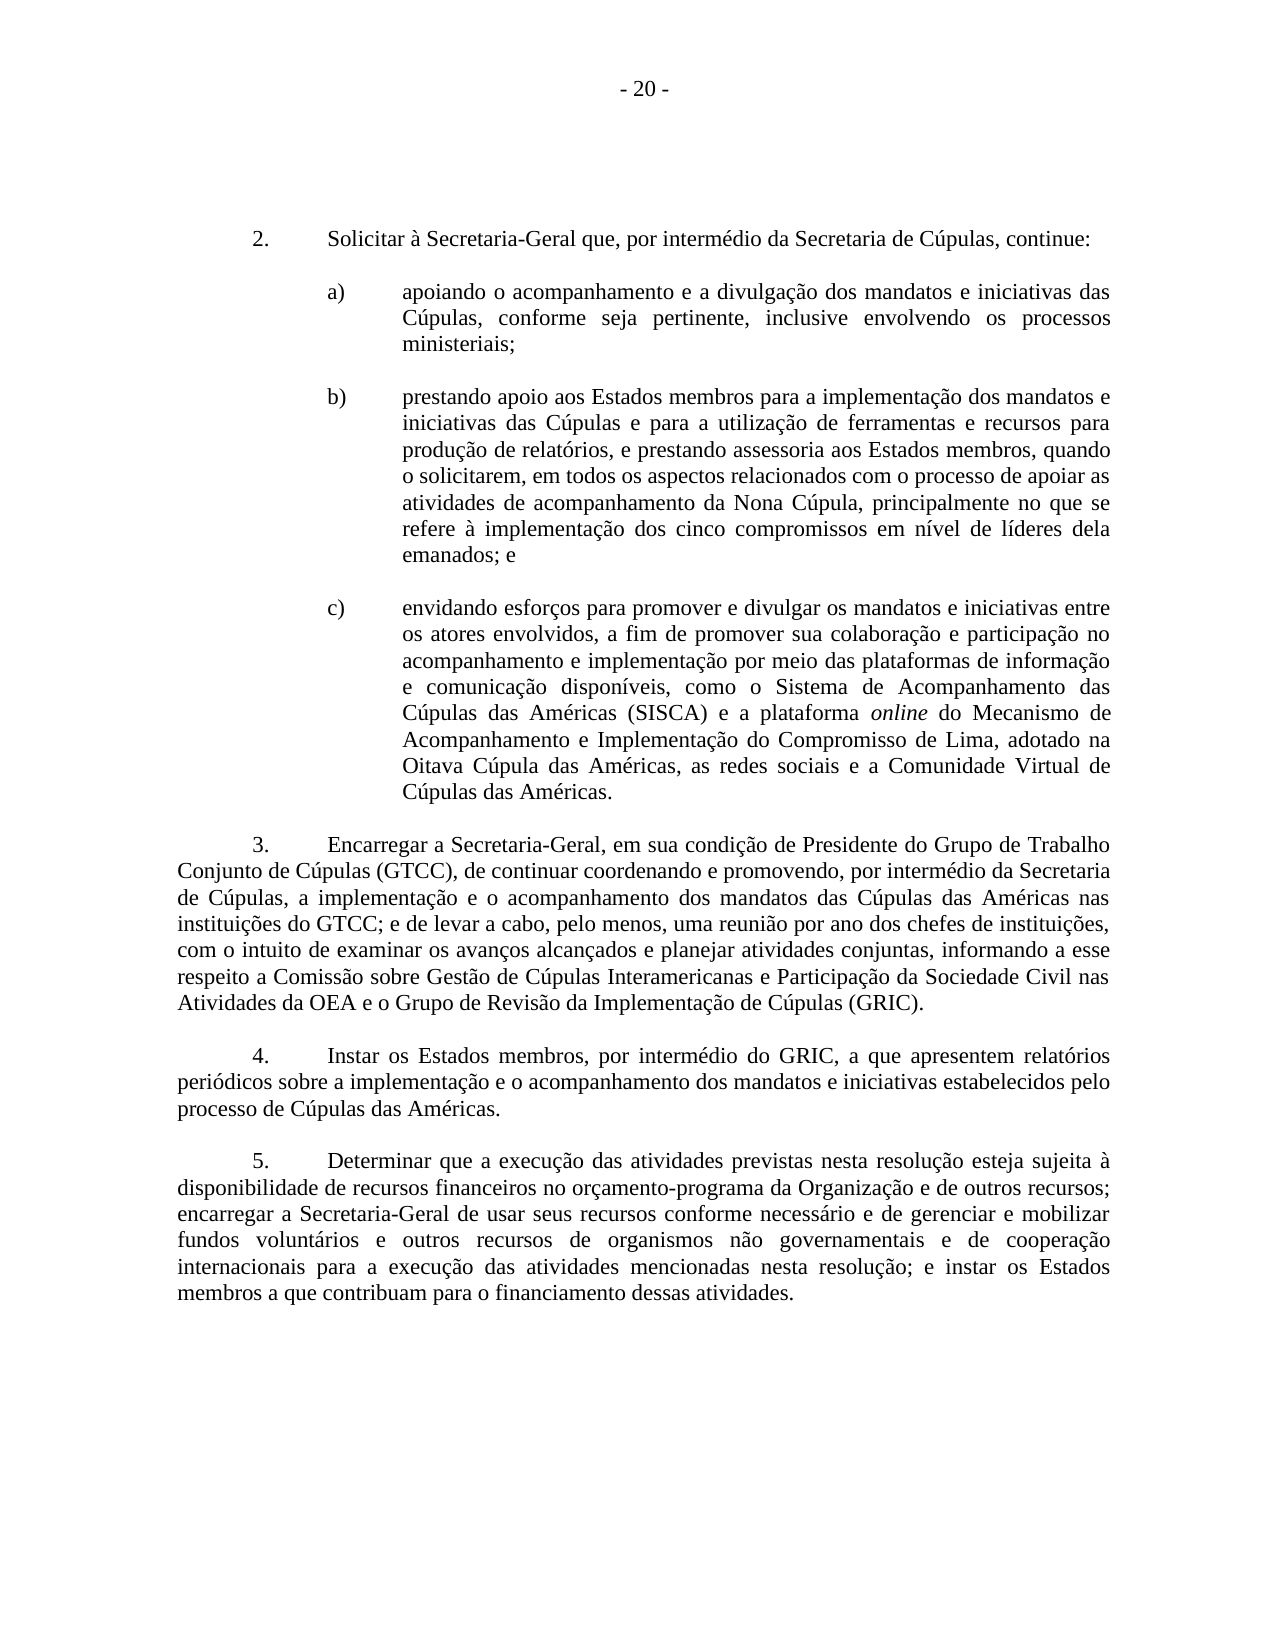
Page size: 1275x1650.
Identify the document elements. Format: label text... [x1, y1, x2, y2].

list envidando esforços para promover e divulgar os mandatos e iniciativas entre os atores envolvidos, a fim de promover sua colaboração e participação no acompanhamento e implementação por meio das plataformas de informação e comunicação disponíveis, como o Sistema de Acompanhamento das Cúpulas das Américas (SISCA) e a plataforma online do Mecanismo de Acompanhamento e Implementação do Compromisso de Lima, adotado na Oitava Cúpula das Américas, as redes sociais e a Comunidade Virtual de Cúpulas das Américas. [327, 594, 1111, 805]
text 5. Determinar que a execução das atividades previstas nesta resolução esteja sujeita à disponibilidade de recursos financeiros no orçamento-programa da Organização e de outros recursos; encarregar a Secretaria-Geral de usar seus recursos conforme necessário e de gerenciar e mobilizar fundos voluntários e outros recursos de organismos não governamentais e de cooperação internacionais para a execução das atividades mencionadas nesta resolução; e instar os Estados membros a que contribuam para o financiamento dessas atividades. [177, 1147, 1111, 1306]
text 3. Encarregar a Secretaria-Geral, em sua condição de Presidente do Grupo de Trabalho Conjunto de Cúpulas (GTCC), de continuar coordenando e promovendo, por intermédio da Secretaria de Cúpulas, a implementação e o acompanhamento dos mandatos das Cúpulas das Américas nas instituições do GTCC; e de levar a cabo, pelo menos, uma reunião por ano dos chefes de instituições, com o intuito de examinar os avanços alcançados e planejar atividades conjuntas, informando a esse respeito a Comissão sobre Gestão de Cúpulas Interamericanas e Participação da Sociedade Civil nas Atividades da OEA e o Grupo de Revisão da Implementação de Cúpulas (GRIC). [177, 831, 1111, 1016]
list apoiando o acompanhamento e a divulgação dos mandatos e iniciativas das Cúpulas, conforme seja pertinente, inclusive envolvendo os processos ministeriais; [327, 278, 1111, 357]
list prestando apoio aos Estados membros para a implementação dos mandatos e iniciativas das Cúpulas e para a utilização de ferramentas e recursos para produção de relatórios, e prestando assessoria aos Estados membros, quando o solicitarem, em todos os aspectos relacionados com o processo de apoiar as atividades de acompanhamento da Nona Cúpula, principalmente no que se refere à implementação dos cinco compromissos em nível de líderes dela emanados; e [327, 383, 1111, 568]
text 2. Solicitar à Secretaria-Geral que, por intermédio da Secretaria de Cúpulas, continue: [177, 225, 1111, 251]
text 4. Instar os Estados membros, por intermédio do GRIC, a que apresentem relatórios periódicos sobre a implementação e o acompanhamento dos mandatos e iniciativas estabelecidos pelo processo de Cúpulas das Américas. [177, 1042, 1111, 1121]
